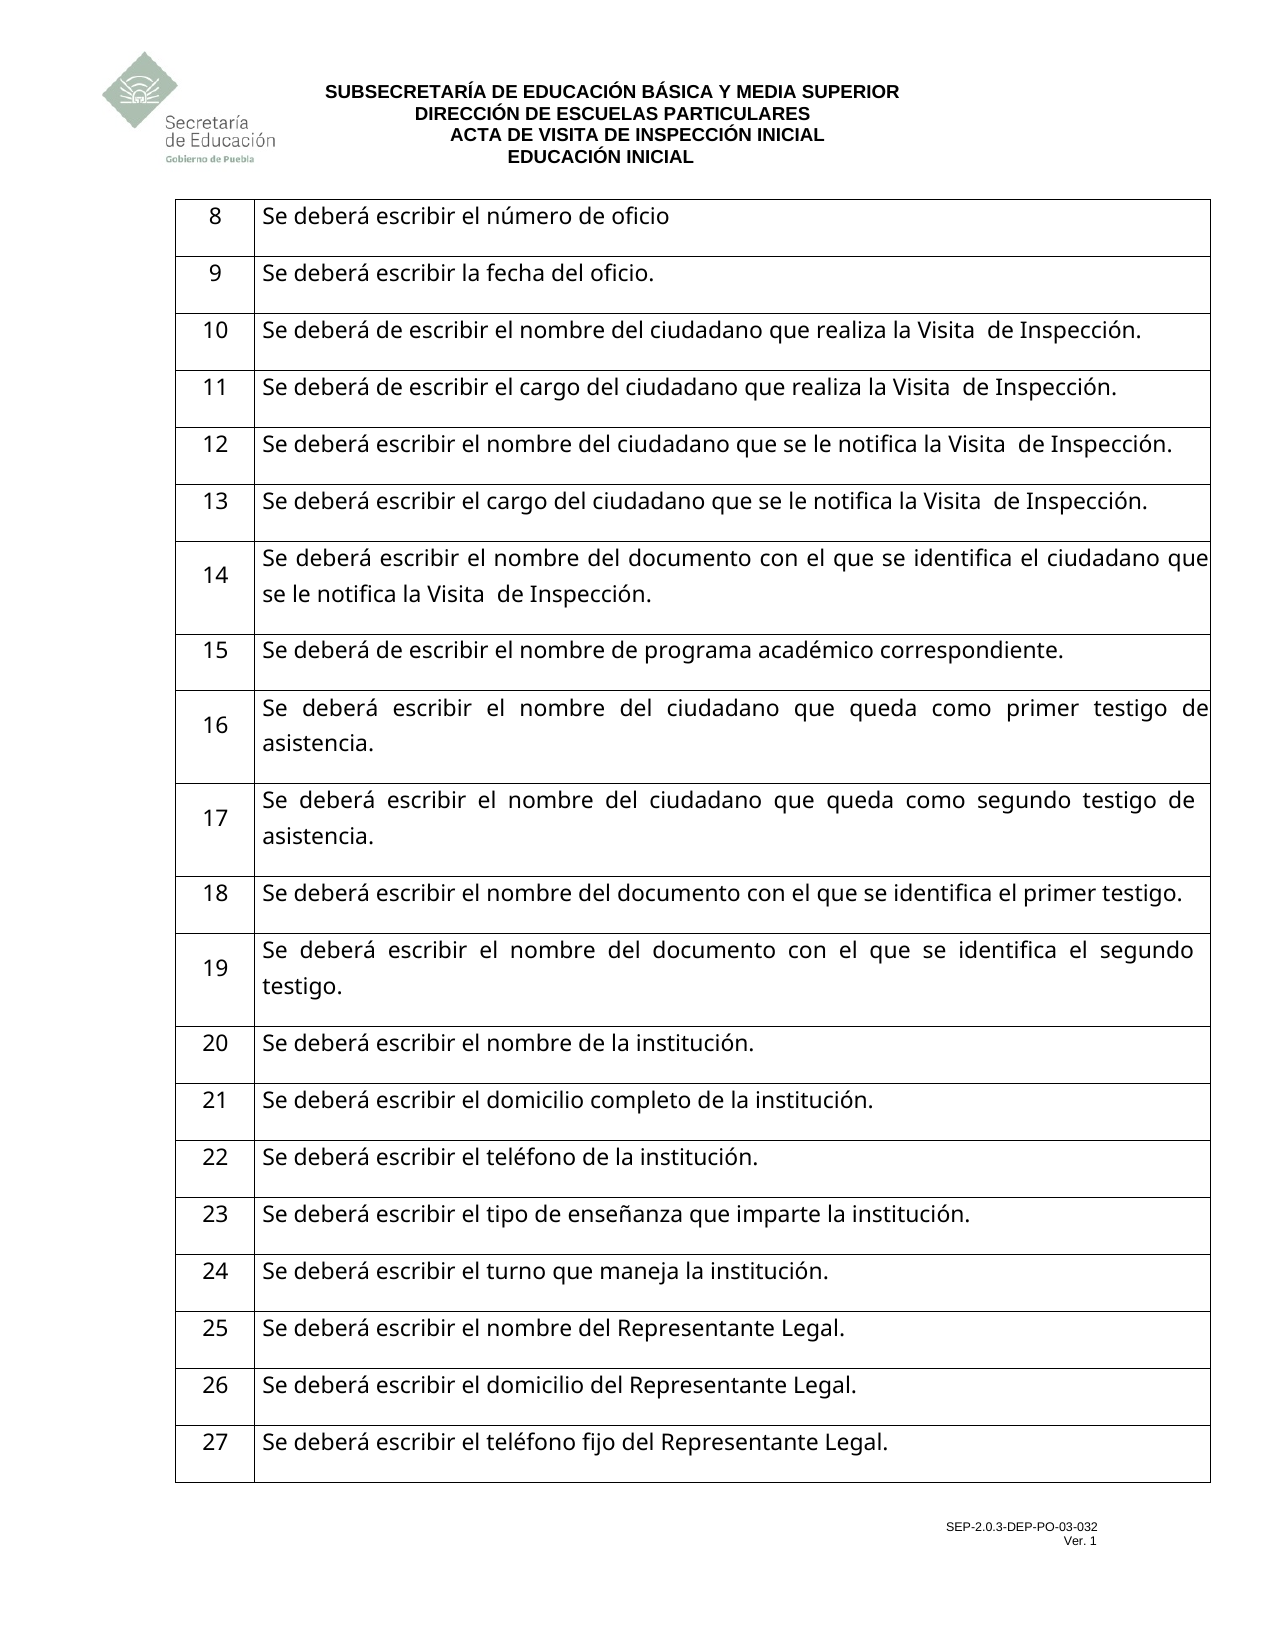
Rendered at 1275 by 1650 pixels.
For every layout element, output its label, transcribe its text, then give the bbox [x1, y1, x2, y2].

table_cell Se deberá escribir el nombre del ciudadano que queda como primer testigo de asistencia. [255, 691, 1210, 783]
table_cell 26 [176, 1369, 254, 1425]
table_cell 16 [176, 691, 254, 783]
table_cell 9 [176, 257, 254, 313]
table_cell 13 [176, 485, 254, 541]
table_cell Se deberá escribir el teléfono de la institución. [255, 1141, 1210, 1197]
table_cell 10 [176, 314, 254, 369]
table_cell Se deberá escribir el nombre del ciudadano que se le notifica la Visita de Inspección. [255, 428, 1210, 483]
table_cell Se deberá escribir el domicilio del Representante Legal. [255, 1369, 1210, 1425]
table_cell 25 [176, 1312, 254, 1368]
table_cell 12 [176, 428, 254, 483]
table_cell Se deberá escribir el teléfono fijo del Representante Legal. [255, 1426, 1210, 1482]
table_cell Se deberá escribir la fecha del oficio. [255, 257, 1210, 313]
table_cell Se deberá de escribir el nombre del ciudadano que realiza la Visita de Inspección. [255, 314, 1210, 369]
table_cell 14 [176, 542, 254, 633]
table_cell 24 [176, 1255, 254, 1311]
table_cell 23 [176, 1198, 254, 1254]
picture [101, 51, 280, 173]
table_cell 8 [176, 200, 254, 256]
table_cell 27 [176, 1426, 254, 1482]
table_cell Se deberá escribir el domicilio completo de la institución. [255, 1084, 1210, 1140]
table_cell Se deberá escribir el nombre del Representante Legal. [255, 1312, 1210, 1368]
table_cell 15 [176, 635, 254, 690]
table_cell Se deberá escribir el turno que maneja la institución. [255, 1255, 1210, 1311]
table_cell 17 [176, 784, 254, 876]
table_cell 19 [176, 934, 254, 1026]
table_cell Se deberá escribir el tipo de enseñanza que imparte la institución. [255, 1198, 1210, 1254]
table_cell Se deberá escribir el nombre del ciudadano que queda como segundo testigo de asistencia. [255, 784, 1210, 876]
table_cell Se deberá de escribir el cargo del ciudadano que realiza la Visita de Inspección. [255, 371, 1210, 427]
table_cell 20 [176, 1027, 254, 1083]
table_cell 11 [176, 371, 254, 427]
table_cell Se deberá escribir el nombre del documento con el que se identifica el segundo testigo. [255, 934, 1210, 1026]
table_cell Se deberá escribir el nombre del documento con el que se identifica el ciudadano que se le notifica la Visita de Inspección. [255, 542, 1210, 633]
table_cell Se deberá escribir el número de oficio [255, 200, 1210, 256]
table_cell Se deberá escribir el cargo del ciudadano que se le notifica la Visita de Inspección. [255, 485, 1210, 541]
table_cell 18 [176, 877, 254, 933]
table_cell 22 [176, 1141, 254, 1197]
table_cell Se deberá escribir el nombre de la institución. [255, 1027, 1210, 1083]
table_cell Se deberá escribir el nombre del documento con el que se identifica el primer testigo. [255, 877, 1210, 933]
table_cell Se deberá de escribir el nombre de programa académico correspondiente. [255, 635, 1210, 690]
table_cell 21 [176, 1084, 254, 1140]
